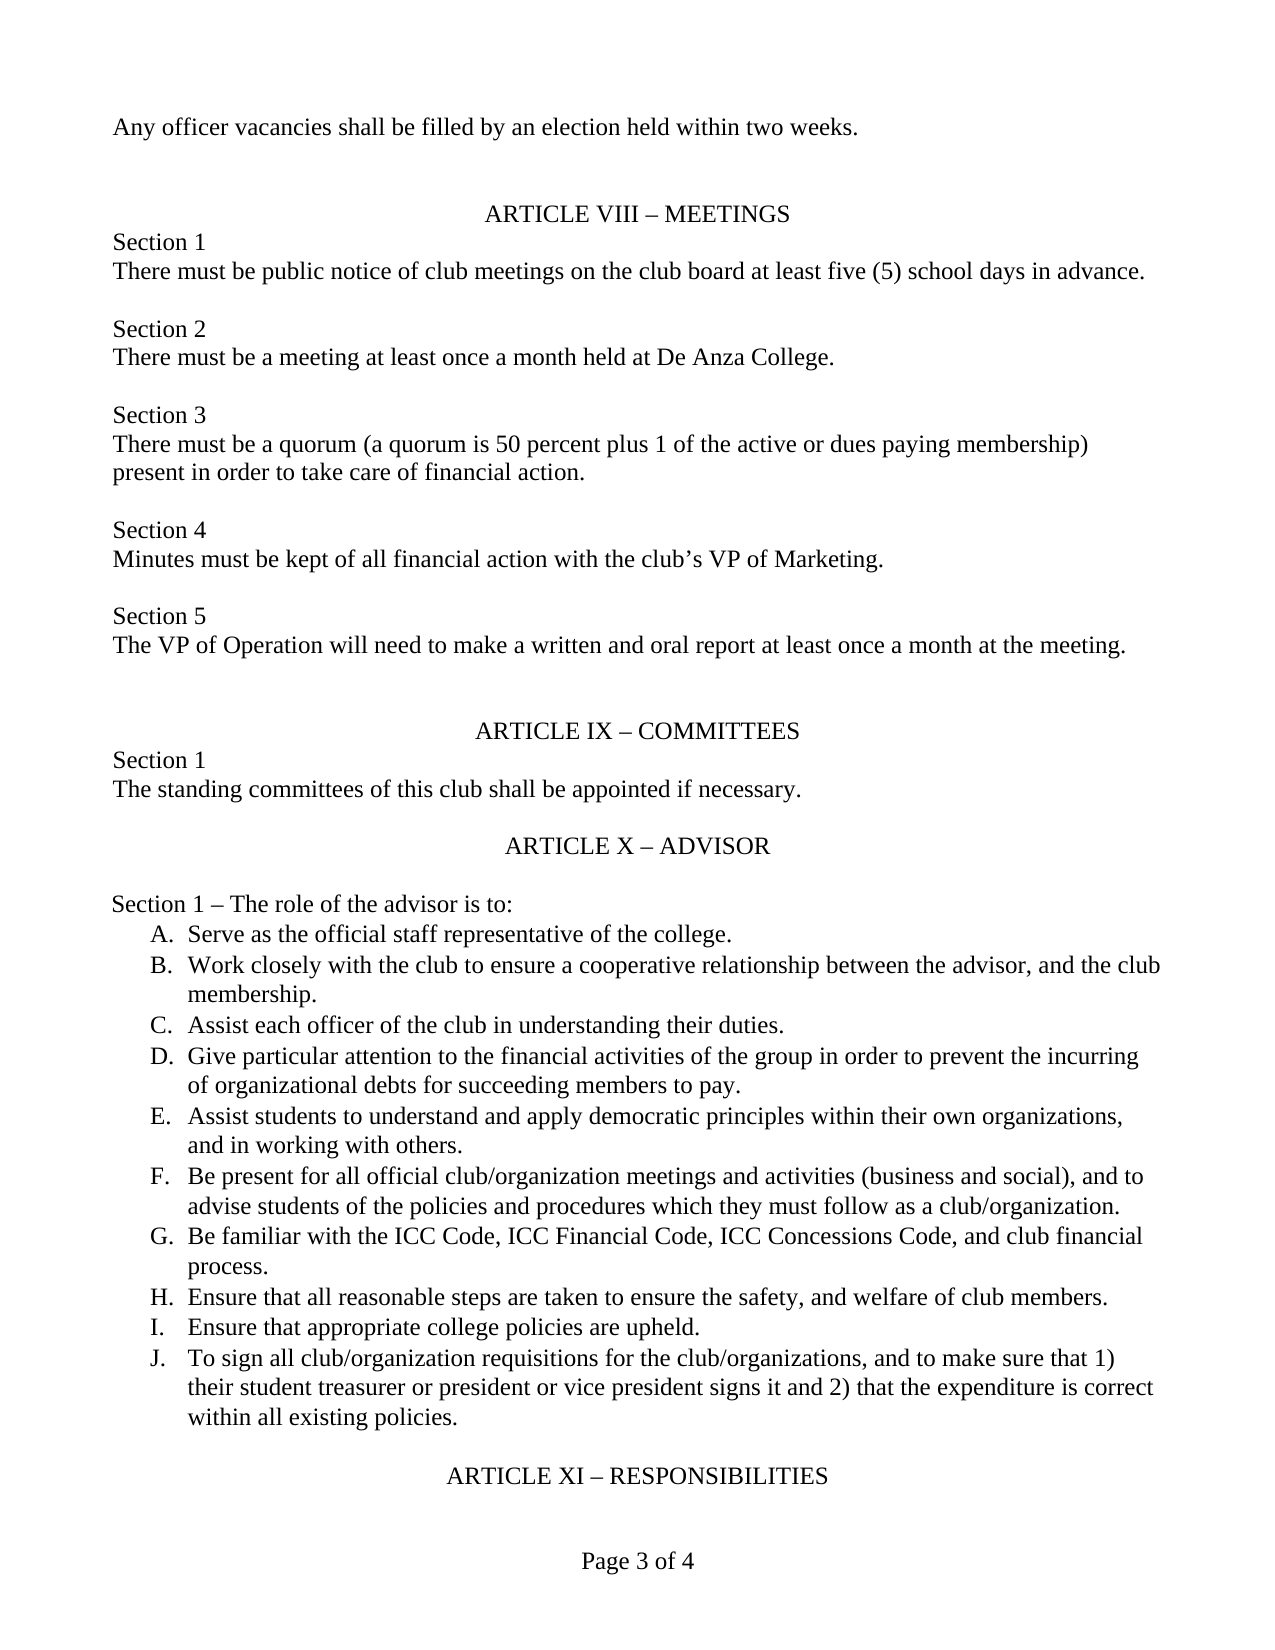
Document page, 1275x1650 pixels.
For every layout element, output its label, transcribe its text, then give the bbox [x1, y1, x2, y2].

text Section 1 – The role of the advisor is to: [111, 889, 1162, 917]
list Ensure that appropriate college policies are upheld. [150, 1312, 1162, 1341]
text Section 2 [112, 314, 1162, 342]
text The standing committees of this club shall be appointed if necessary. [112, 774, 1162, 802]
list Assist each officer of the club in understanding their duties. [150, 1010, 1162, 1039]
text Section 1 [112, 227, 1162, 256]
list Ensure that all reasonable steps are taken to ensure the safety, and welfare of club members. [150, 1282, 1162, 1310]
list Assist students to understand and apply democratic principles within their own organizations, and in working with others. [150, 1101, 1162, 1159]
list Be familiar with the ICC Code, ICC Financial Code, ICC Concessions Code, and club financial process. [150, 1221, 1162, 1280]
text ARTICLE VIII – MEETINGS [112, 199, 1162, 227]
text Any officer vacancies shall be filled by an election held within two weeks. [112, 112, 1162, 141]
text ARTICLE X – ADVISOR [112, 831, 1162, 860]
text ARTICLE IX – COMMITTEES [112, 716, 1162, 745]
list To sign all club/organization requisitions for the club/organizations, and to make sure that 1) their student treasurer or president or vice president signs it and 2) that the expenditure is correct within all existing policies. [150, 1343, 1162, 1431]
list Give particular attention to the financial activities of the group in order to prevent the incurring of organizational debts for succeeding members to pay. [150, 1041, 1162, 1099]
list Serve as the official staff representative of the college. [150, 919, 1162, 948]
list Be present for all official club/organization meetings and activities (business and social), and to advise students of the policies and procedures which they must follow as a club/organization. [150, 1161, 1162, 1219]
text Minutes must be kept of all financial action with the club’s VP of Marketing. [112, 544, 1162, 572]
text The VP of Operation will need to make a written and oral report at least once a month at the meeting. [112, 630, 1162, 659]
text There must be a meeting at least once a month held at De Anza College. [112, 342, 1162, 371]
text Section 1 [112, 745, 1162, 774]
text Section 3 [112, 400, 1162, 429]
text ARTICLE XI – RESPONSIBILITIES [112, 1461, 1162, 1490]
text There must be a quorum (a quorum is 50 percent plus 1 of the active or dues paying membership) present in order to take care of financial action. [112, 429, 1162, 486]
text Section 4 [112, 515, 1162, 544]
list Work closely with the club to ensure a cooperative relationship between the advisor, and the club membership. [150, 950, 1162, 1008]
text Section 5 [112, 601, 1162, 630]
text There must be public notice of club meetings on the club board at least five (5) school days in advance. [112, 256, 1162, 285]
